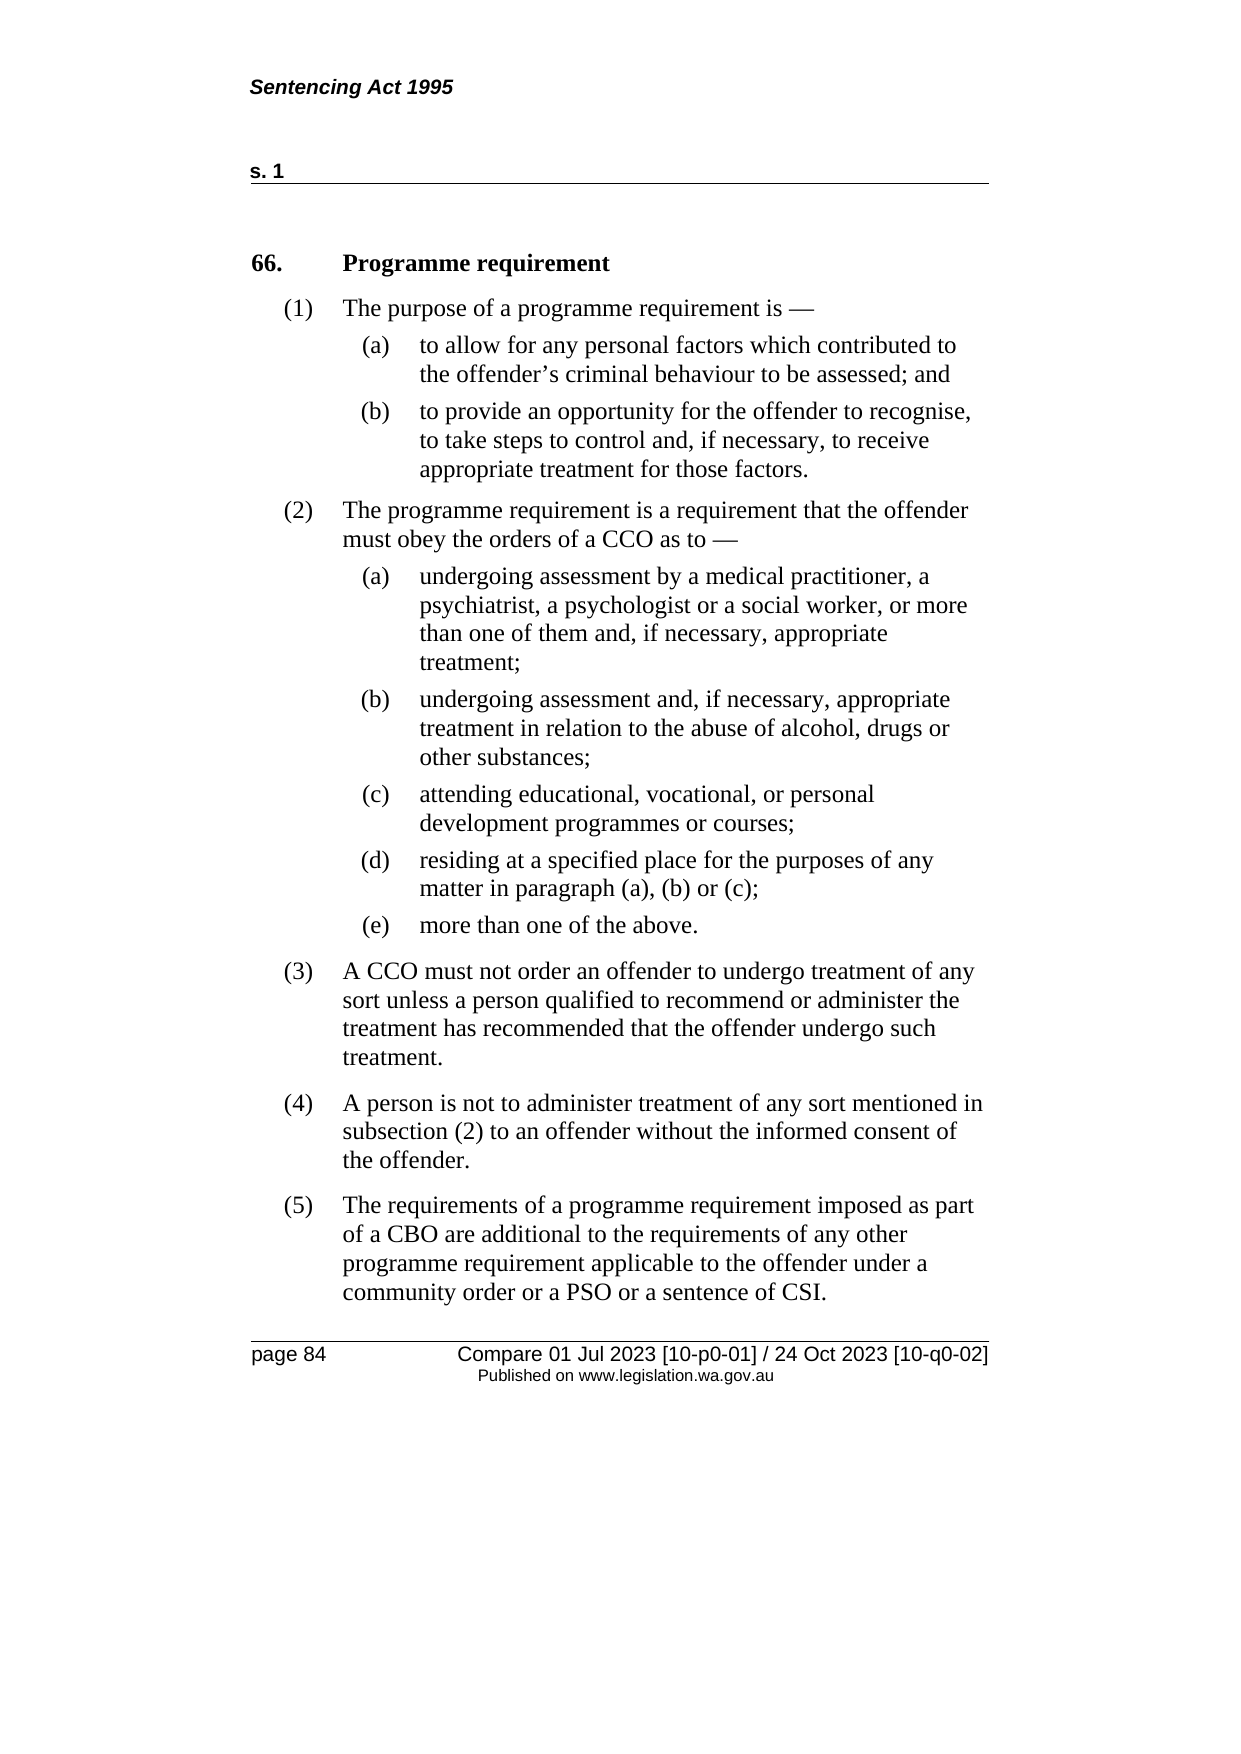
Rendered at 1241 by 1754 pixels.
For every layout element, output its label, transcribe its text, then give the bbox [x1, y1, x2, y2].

text (1) The purpose of a programme requirement is — [251, 293, 989, 322]
text (c) attending educational, vocational, or personal development programmes or courses; [251, 779, 989, 836]
text (b) undergoing assessment and, if necessary, appropriate treatment in relation to the abuse of alcohol, drugs or other substances; [251, 684, 989, 771]
text (e) more than one of the above. [251, 911, 989, 939]
text (5) The requirements of a programme requirement imposed as part of a CBO are additional to the requirements of any other programme requirement applicable to the offender under a community order or a PSO or a sentence of CSI. [251, 1191, 989, 1306]
text (2) The programme requirement is a requirement that the offender must obey the orders of a CCO as to — [251, 495, 989, 553]
text (a) to allow for any personal factors which contributed to the offender’s criminal behaviour to be assessed; and [251, 331, 989, 388]
text (d) residing at a specified place for the purposes of any matter in paragraph (a), (b) or (c); [251, 845, 989, 902]
text (3) A CCO must not order an offender to undergo treatment of any sort unless a person qualified to recommend or administer the treatment has recommended that the offender undergo such treatment. [251, 956, 989, 1071]
text (4) A person is not to administer treatment of any sort mentioned in subsection (2) to an offender without the informed consent of the offender. [251, 1088, 989, 1174]
subtitle 66. Programme requirement [251, 248, 989, 277]
text (b) to provide an opportunity for the offender to recognise, to take steps to control and, if necessary, to receive appropriate treatment for those factors. [251, 396, 989, 483]
text (a) undergoing assessment by a medical practitioner, a psychiatrist, a psychologist or a social worker, or more than one of them and, if necessary, appropriate treatment; [251, 561, 989, 676]
